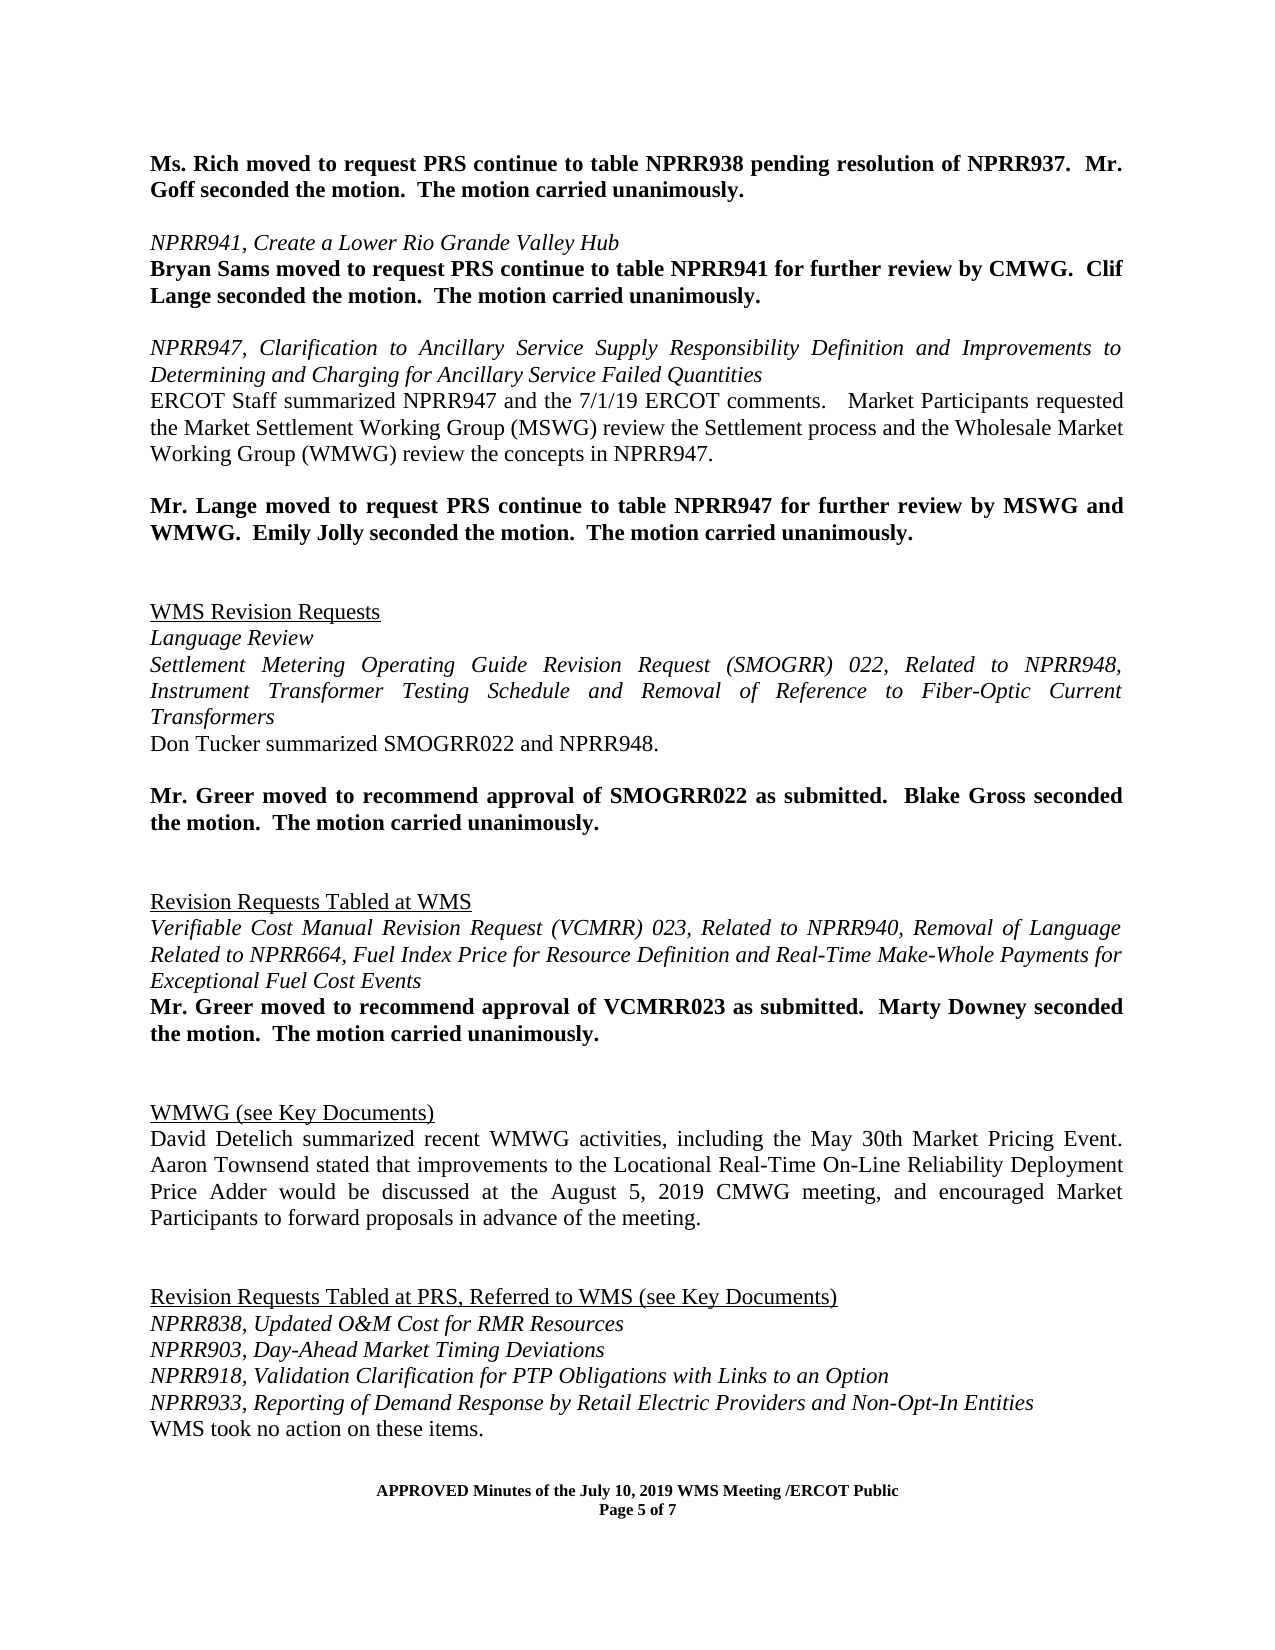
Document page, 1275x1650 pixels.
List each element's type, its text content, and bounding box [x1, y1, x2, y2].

text Mr. Greer moved to recommend approval of VCMRR023 as submitted. Marty Downey seconded the motion. The motion carried unanimously. [150, 993, 1125, 1046]
text Mr. Greer moved to recommend approval of SMOGRR022 as submitted. Blake Gross seconded the motion. The motion carried unanimously. [150, 782, 1125, 835]
text Verifiable Cost Manual Revision Request (VCMRR) 023, Related to NPRR940, Removal of Language Related to NPRR664, Fuel Index Price for Resource Definition and Real-Time Make-Whole Payments for Exceptional Fuel Cost Events [150, 914, 1125, 993]
text Bryan Sams moved to request PRS continue to table NPRR941 for further review by CMWG. Clif Lange seconded the motion. The motion carried unanimously. [150, 255, 1125, 308]
text WMS Revision Requests [150, 598, 1125, 624]
text Revision Requests Tabled at WMS [150, 888, 1125, 914]
text NPRR838, Updated O&M Cost for RMR Resources [150, 1309, 1125, 1336]
text Mr. Lange moved to request PRS continue to table NPRR947 for further review by MSWG and WMWG. Emily Jolly seconded the motion. The motion carried unanimously. [150, 493, 1125, 545]
text Language Review [150, 624, 1125, 651]
text NPRR947, Clarification to Ancillary Service Supply Responsibility Definition and Improvements to Determining and Charging for Ancillary Service Failed Quantities [150, 334, 1125, 387]
text NPRR941, Create a Lower Rio Grande Valley Hub [150, 229, 1125, 255]
text ERCOT Staff summarized NPRR947 and the 7/1/19 ERCOT comments. Market Participants requested the Market Settlement Working Group (MSWG) review the Settlement process and the Wholesale Market Working Group (WMWG) review the concepts in NPRR947. [150, 387, 1125, 466]
text NPRR903, Day-Ahead Market Timing Deviations [150, 1336, 1125, 1362]
text WMS took no action on these items. [150, 1415, 1125, 1441]
text NPRR933, Reporting of Demand Response by Retail Electric Providers and Non-Opt-In Entities [150, 1389, 1125, 1415]
text Revision Requests Tabled at PRS, Referred to WMS (see Key Documents) [150, 1283, 1125, 1309]
text David Detelich summarized recent WMWG activities, including the May 30th Market Pricing Event. Aaron Townsend stated that improvements to the Locational Real-Time On-Line Reliability Deployment Price Adder would be discussed at the August 5, 2019 CMWG meeting, and encouraged Market Participants to forward proposals in advance of the meeting. [150, 1125, 1125, 1231]
text NPRR918, Validation Clarification for PTP Obligations with Links to an Option [150, 1362, 1125, 1389]
text Don Tucker summarized SMOGRR022 and NPRR948. [150, 730, 1125, 756]
text Settlement Metering Operating Guide Revision Request (SMOGRR) 022, Related to NPRR948, Instrument Transformer Testing Schedule and Removal of Reference to Fiber-Optic Current Transformers [150, 651, 1125, 730]
text WMWG (see Key Documents) [150, 1099, 1125, 1125]
text Ms. Rich moved to request PRS continue to table NPRR938 pending resolution of NPRR937. Mr. Goff seconded the motion. The motion carried unanimously. [150, 150, 1125, 203]
